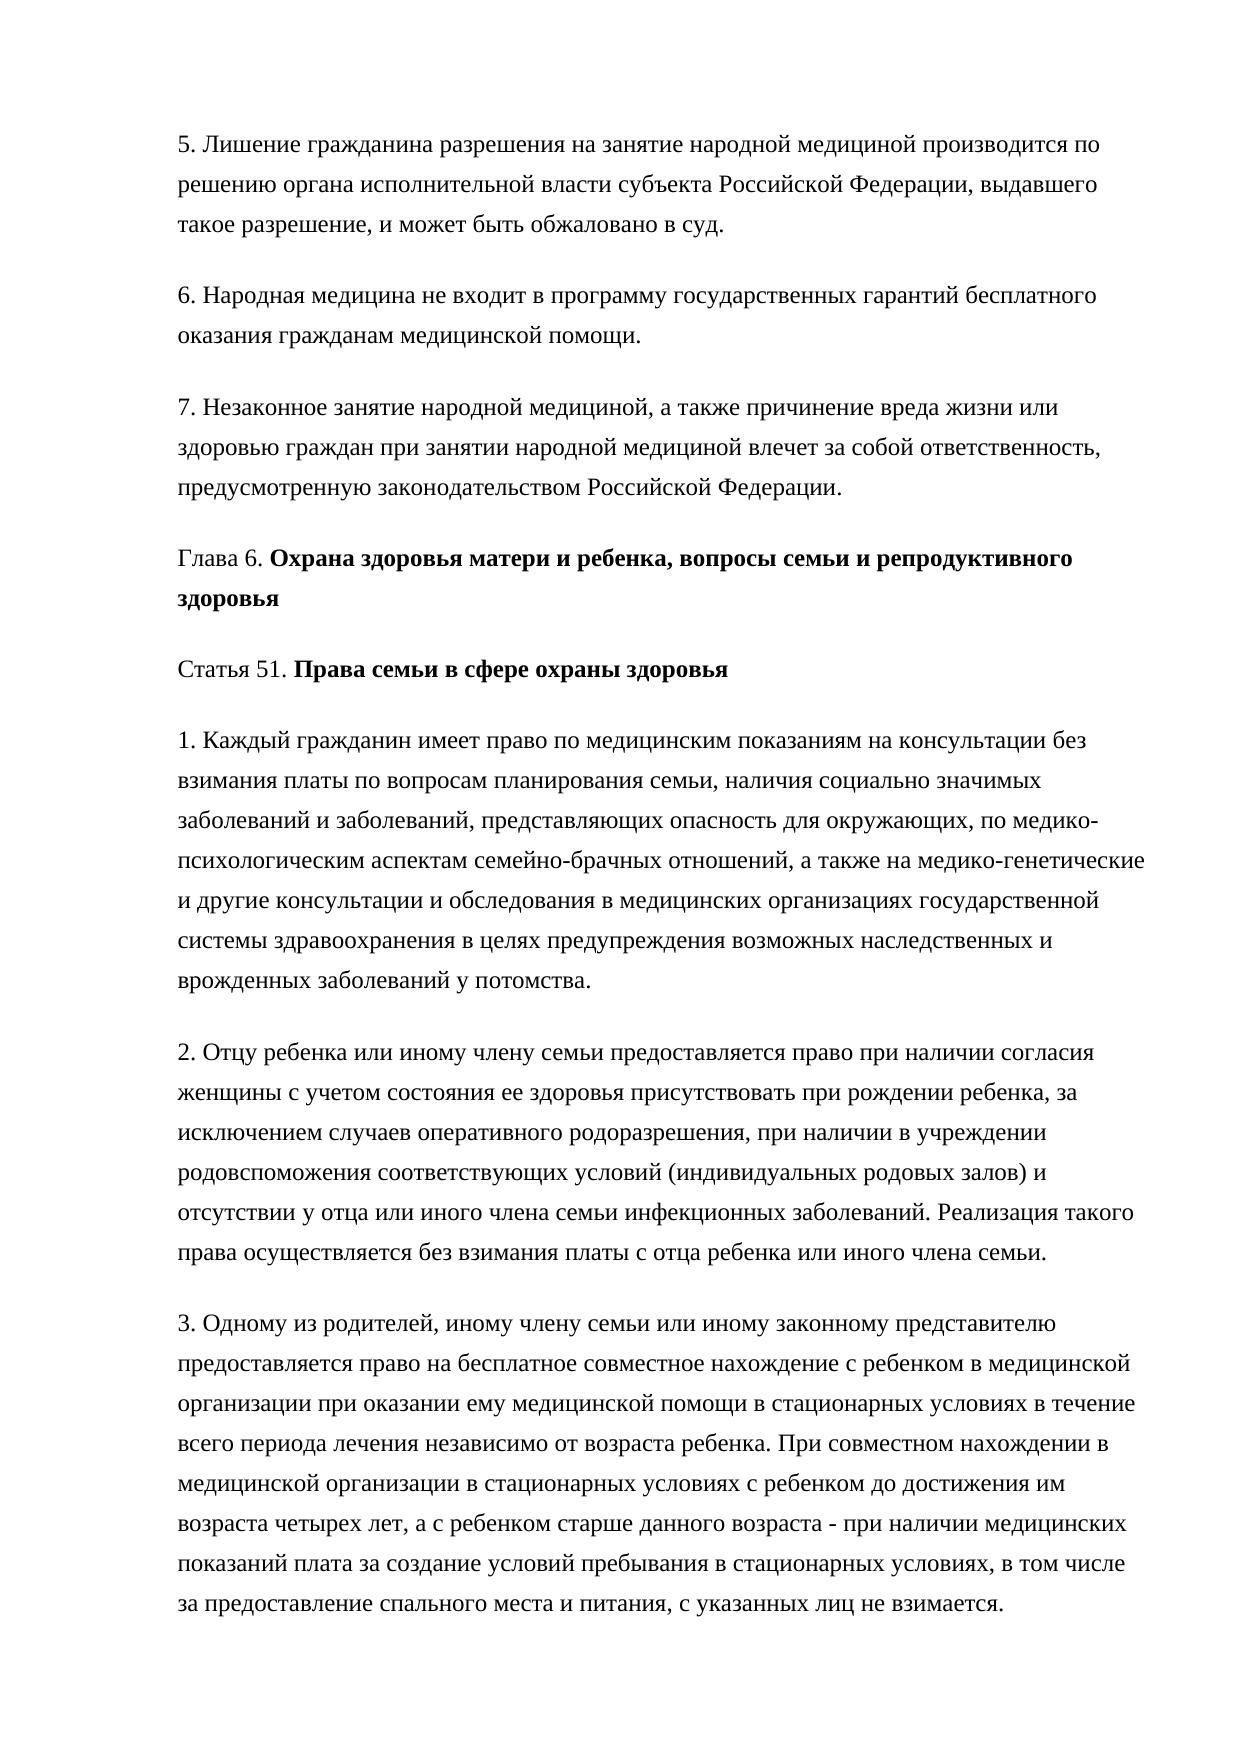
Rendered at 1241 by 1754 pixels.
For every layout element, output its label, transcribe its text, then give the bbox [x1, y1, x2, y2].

text 3. Одному из родителей, иному члену семьи или иному законному представителю предоставляется право на бесплатное совместное нахождение с ребенком в медицинской организации при оказании ему медицинской помощи в стационарных условиях в течение всего периода лечения независимо от возраста ребенка. При совместном нахождении в медицинской организации в стационарных условиях с ребенком до достижения им возраста четырех лет, а с ребенком старше данного возраста - при наличии медицинских показаний плата за создание условий пребывания в стационарных условиях, в том числе за предоставление спального места и питания, с указанных лиц не взимается. [177, 1297, 1152, 1617]
text Глава 6. Охрана здоровья матери и ребенка, вопросы семьи и репродуктивного здоровья [177, 532, 1152, 612]
text Статья 51. Права семьи в сфере охраны здоровья [177, 643, 1152, 683]
text 7. Незаконное занятие народной медициной, а также причинение вреда жизни или здоровью граждан при занятии народной медициной влечет за собой ответственность, предусмотренную законодательством Российской Федерации. [177, 381, 1152, 501]
text 2. Отцу ребенка или иному члену семьи предоставляется право при наличии согласия женщины с учетом состояния ее здоровья присутствовать при рождении ребенка, за исключением случаев оперативного родоразрешения, при наличии в учреждении родовспоможения соответствующих условий (индивидуальных родовых залов) и отсутствии у отца или иного члена семьи инфекционных заболеваний. Реализация такого права осуществляется без взимания платы с отца ребенка или иного члена семьи. [177, 1026, 1152, 1266]
text 1. Каждый гражданин имеет право по медицинским показаниям на консультации без взимания платы по вопросам планирования семьи, наличия социально значимых заболеваний и заболеваний, представляющих опасность для окружающих, по медико-психологическим аспектам семейно-брачных отношений, а также на медико-генетические и другие консультации и обследования в медицинских организациях государственной системы здравоохранения в целях предупреждения возможных наследственных и врожденных заболеваний у потомства. [177, 714, 1152, 994]
text 5. Лишение гражданина разрешения на занятие народной медициной производится по решению органа исполнительной власти субъекта Российской Федерации, выдавшего такое разрешение, и может быть обжаловано в суд. [177, 118, 1152, 238]
text 6. Народная медицина не входит в программу государственных гарантий бесплатного оказания гражданам медицинской помощи. [177, 269, 1152, 349]
